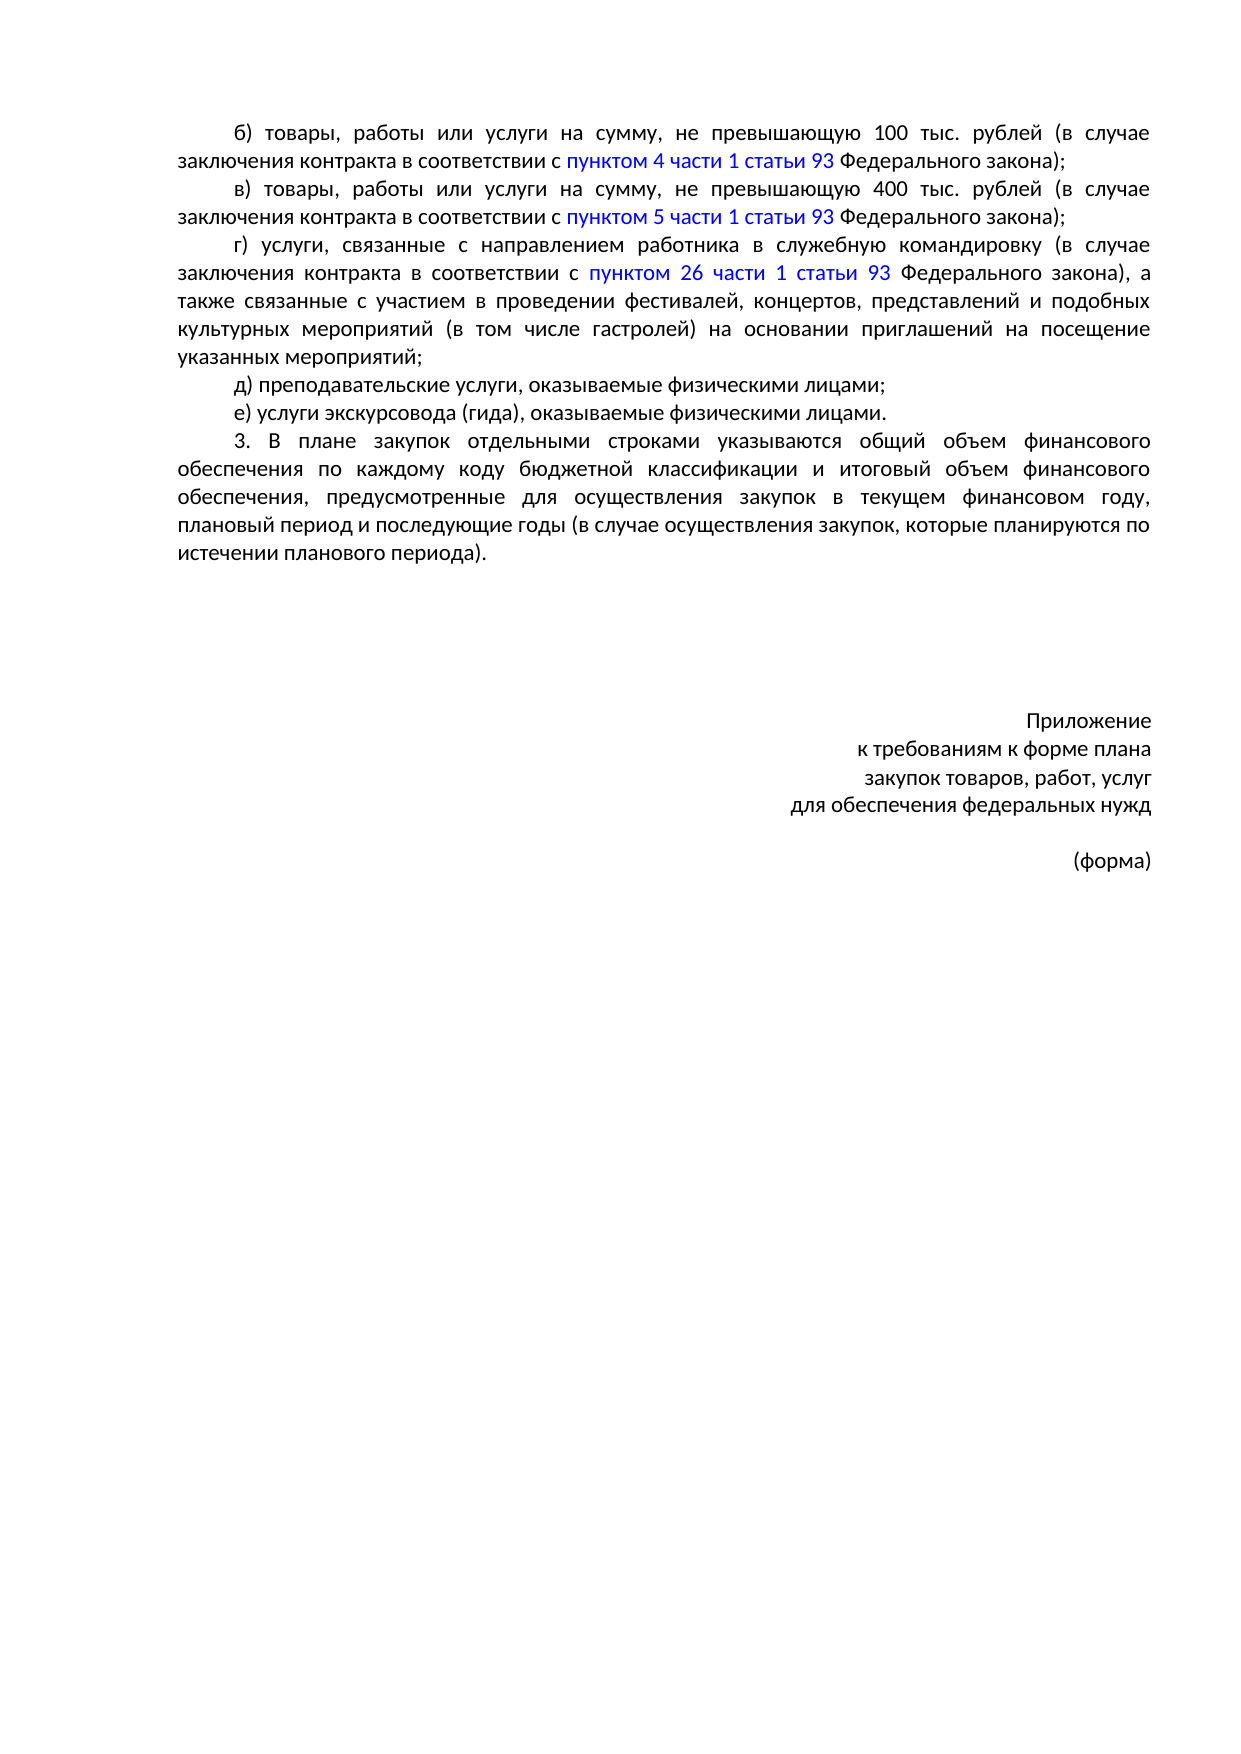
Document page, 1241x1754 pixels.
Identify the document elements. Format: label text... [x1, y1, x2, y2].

text для обеспечения федеральных нужд [177, 791, 1152, 819]
text Приложение [177, 707, 1152, 734]
text к требованиям к форме плана [177, 734, 1152, 763]
text в) товары, работы или услуги на сумму, не превышающую 400 тыс. рублей (в случае заключения контракта в соответствии с пунктом 5 части 1 статьи 93 Федерального закона); [177, 174, 1152, 230]
text д) преподавательские услуги, оказываемые физическими лицами; [177, 370, 1152, 398]
text е) услуги экскурсовода (гида), оказываемые физическими лицами. [177, 398, 1152, 426]
text закупок товаров, работ, услуг [177, 763, 1152, 791]
text б) товары, работы или услуги на сумму, не превышающую 100 тыс. рублей (в случае заключения контракта в соответствии с пунктом 4 части 1 статьи 93 Федерального закона); [177, 118, 1152, 174]
text (форма) [177, 847, 1152, 875]
text 3. В плане закупок отдельными строками указываются общий объем финансового обеспечения по каждому коду бюджетной классификации и итоговый объем финансового обеспечения, предусмотренные для осуществления закупок в текущем финансовом году, плановый период и последующие годы (в случае осуществления закупок, которые планируются по истечении планового периода). [177, 426, 1152, 566]
text г) услуги, связанные с направлением работника в служебную командировку (в случае заключения контракта в соответствии с пунктом 26 части 1 статьи 93 Федерального закона), а также связанные с участием в проведении фестивалей, концертов, представлений и подобных культурных мероприятий (в том числе гастролей) на основании приглашений на посещение указанных мероприятий; [177, 230, 1152, 370]
